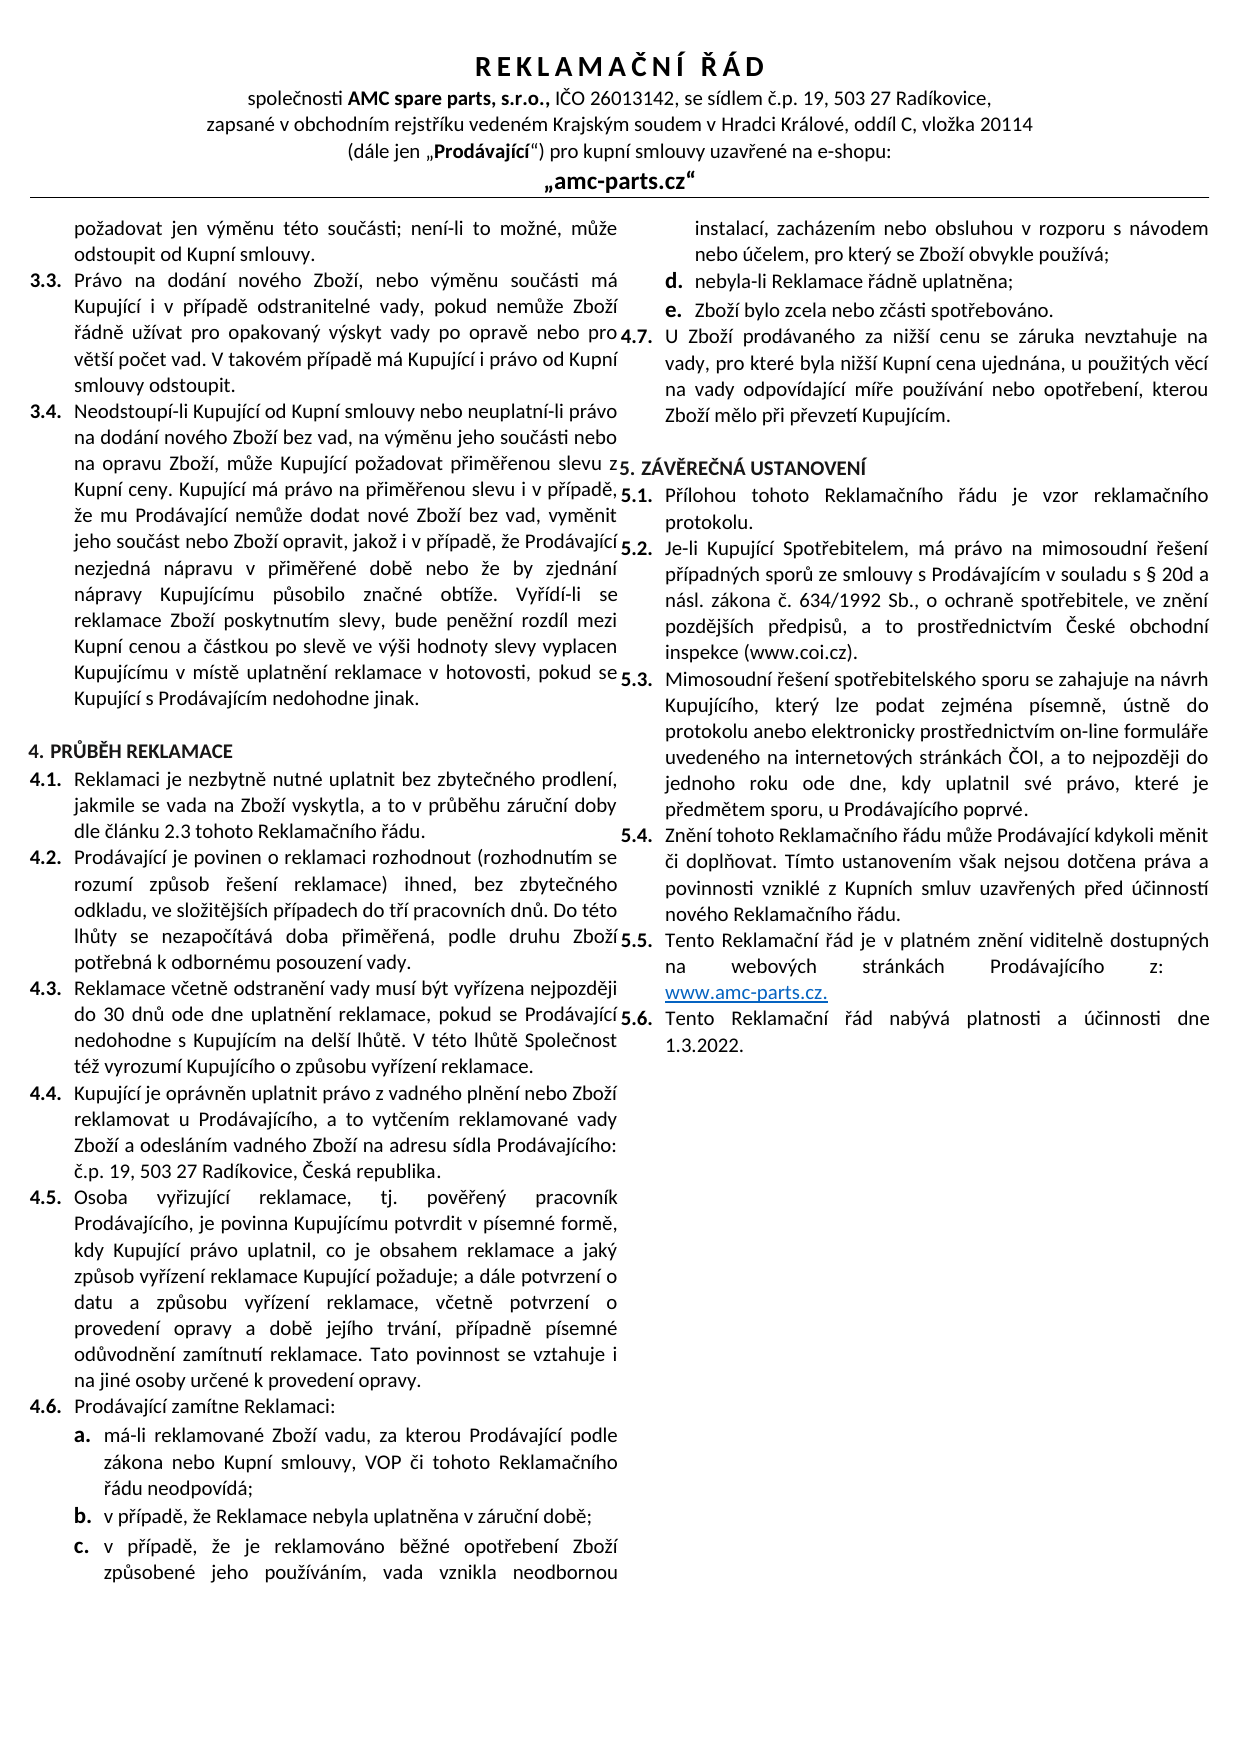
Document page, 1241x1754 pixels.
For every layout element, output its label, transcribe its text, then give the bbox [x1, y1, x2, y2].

list Tento Reklamační řád je v platném znění viditelně dostupných na webových stránkách Prodávajícího z: www.amc-parts.cz. [621, 927, 1209, 1005]
list Je-li Kupující Spotřebitelem, má právo na mimosoudní řešení případných sporů ze smlouvy s Prodávajícím v souladu s § 20d a násl. zákona č. 634/1992 Sb., o ochraně spotřebitele, ve znění pozdějších předpisů, a to prostřednictvím České obchodní inspekce (www.coi.cz). [621, 535, 1209, 665]
list Mimosoudní řešení spotřebitelského sporu se zahajuje na návrh Kupujícího, který lze podat zejména písemně, ústně do protokolu anebo elektronicky prostřednictvím on-line formuláře uvedeného na internetových stránkách ČOI, a to nejpozději do jednoho roku ode dne, kdy uplatnil své právo, které je předmětem sporu, u Prodávajícího poprvé. [621, 666, 1209, 822]
list Osoba vyřizující reklamace, tj. pověřený pracovník Prodávajícího, je povinna Kupujícímu potvrdit v písemné formě, kdy Kupující právo uplatnil, co je obsahem reklamace a jaký způsob vyřízení reklamace Kupující požaduje; a dále potvrzení o datu a způsobu vyřízení reklamace, včetně potvrzení o provedení opravy a době jejího trvání, případně písemné odůvodnění zamítnutí reklamace. Tato povinnost se vztahuje i na jiné osoby určené k provedení opravy. [29, 1184, 618, 1393]
subtitle 4. PRŮBĚH REKLAMACE [28, 738, 618, 764]
list Reklamace včetně odstranění vady musí být vyřízena nejpozději do 30 dnů ode dne uplatnění reklamace, pokud se Prodávající nedohodne s Kupujícím na delší lhůtě. V této lhůtě Společnost též vyrozumí Kupujícího o způsobu vyřízení reklamace. [29, 975, 618, 1079]
list Neodstoupí-li Kupující od Kupní smlouvy nebo neuplatní-li právo na dodání nového Zboží bez vad, na výměnu jeho součásti nebo na opravu Zboží, může Kupující požadovat přiměřenou slevu z Kupní ceny. Kupující má právo na přiměřenou slevu i v případě, že mu Prodávající nemůže dodat nové Zboží bez vad, vyměnit jeho součást nebo Zboží opravit, jakož i v případě, že Prodávající nezjedná nápravu v přiměřené době nebo že by zjednání nápravy Kupujícímu působilo značné obtíže. Vyřídí-li se reklamace Zboží poskytnutím slevy, bude peněžní rozdíl mezi Kupní cenou a částkou po slevě ve výši hodnoty slevy vyplacen Kupujícímu v místě uplatnění reklamace v hotovosti, pokud se Kupující s Prodávajícím nedohodne jinak. [29, 398, 618, 711]
list v případě, že Reklamace nebyla uplatněna v záruční době; [74, 1502, 618, 1530]
list Zboží bylo zcela nebo zčásti spotřebováno. [665, 295, 1209, 323]
list nebyla-li Reklamace řádně uplatněna; [665, 267, 1209, 295]
list Přílohou tohoto Reklamačního řádu je vzor reklamačního protokolu. [621, 483, 1209, 534]
list v případě, že je reklamováno běžné opotřebení Zboží způsobené jeho používáním, vada vznikla neodbornou instalací, zacházením nebo obsluhou v rozporu s návodem nebo účelem, pro který se Zboží obvykle používá; [665, 215, 1209, 266]
list U Zboží prodávaného za nižší cenu se záruka nevztahuje na vady, pro které byla nižší Kupní cena ujednána, u použitých věcí na vady odpovídající míře používání nebo opotřebení, kterou Zboží mělo při převzetí Kupujícím. [621, 324, 1209, 428]
list má-li reklamované Zboží vadu, za kterou Prodávající podle zákona nebo Kupní smlouvy, VOP či tohoto Reklamačního řádu neodpovídá; [74, 1420, 618, 1501]
list Kupující je oprávněn uplatnit právo z vadného plnění nebo Zboží reklamovat u Prodávajícího, a to vytčením reklamované vady Zboží a odesláním vadného Zboží na adresu sídla Prodávajícího: č.p. 19, 503 27 Radíkovice, Česká republika. [29, 1080, 618, 1184]
list Znění tohoto Reklamačního řádu může Prodávající kdykoli měnit či doplňovat. Tímto ustanovením však nejsou dotčena práva a povinnosti vzniklé z Kupních smluv uzavřených před účinností nového Reklamačního řádu. [621, 823, 1209, 926]
list Reklamaci je nezbytně nutné uplatnit bez zbytečného prodlení, jakmile se vada na Zboží vyskytla, a to v průběhu záruční doby dle článku 2.3 tohoto Reklamačního řádu. [29, 766, 618, 844]
list Právo na dodání nového Zboží, nebo výměnu součásti má Kupující i v případě odstranitelné vady, pokud nemůže Zboží řádně užívat pro opakovaný výskyt vady po opravě nebo pro větší počet vad. V takovém případě má Kupující i právo od Kupní smlouvy odstoupit. [29, 267, 618, 397]
list Tento Reklamační řád nabývá platnosti a účinnosti dne 1.3.2022. [621, 1006, 1211, 1057]
list Prodávající zamítne Reklamaci: [29, 1394, 619, 1419]
list v případě, že je reklamováno běžné opotřebení Zboží způsobené jeho používáním, vada vznikla neodbornou instalací, zacházením nebo obsluhou v rozporu s návodem nebo účelem, pro který se Zboží obvykle používá; [74, 1531, 618, 1585]
subtitle 5. ZÁVĚREČNÁ USTANOVENÍ [620, 455, 1209, 480]
list Prodávající je povinen o reklamaci rozhodnout (rozhodnutím se rozumí způsob řešení reklamace) ihned, bez zbytečného odkladu, ve složitějších případech do tří pracovních dnů. Do této lhůty se nezapočítává doba přiměřená, podle druhu Zboží potřebná k odbornému posouzení vady. [29, 844, 618, 974]
